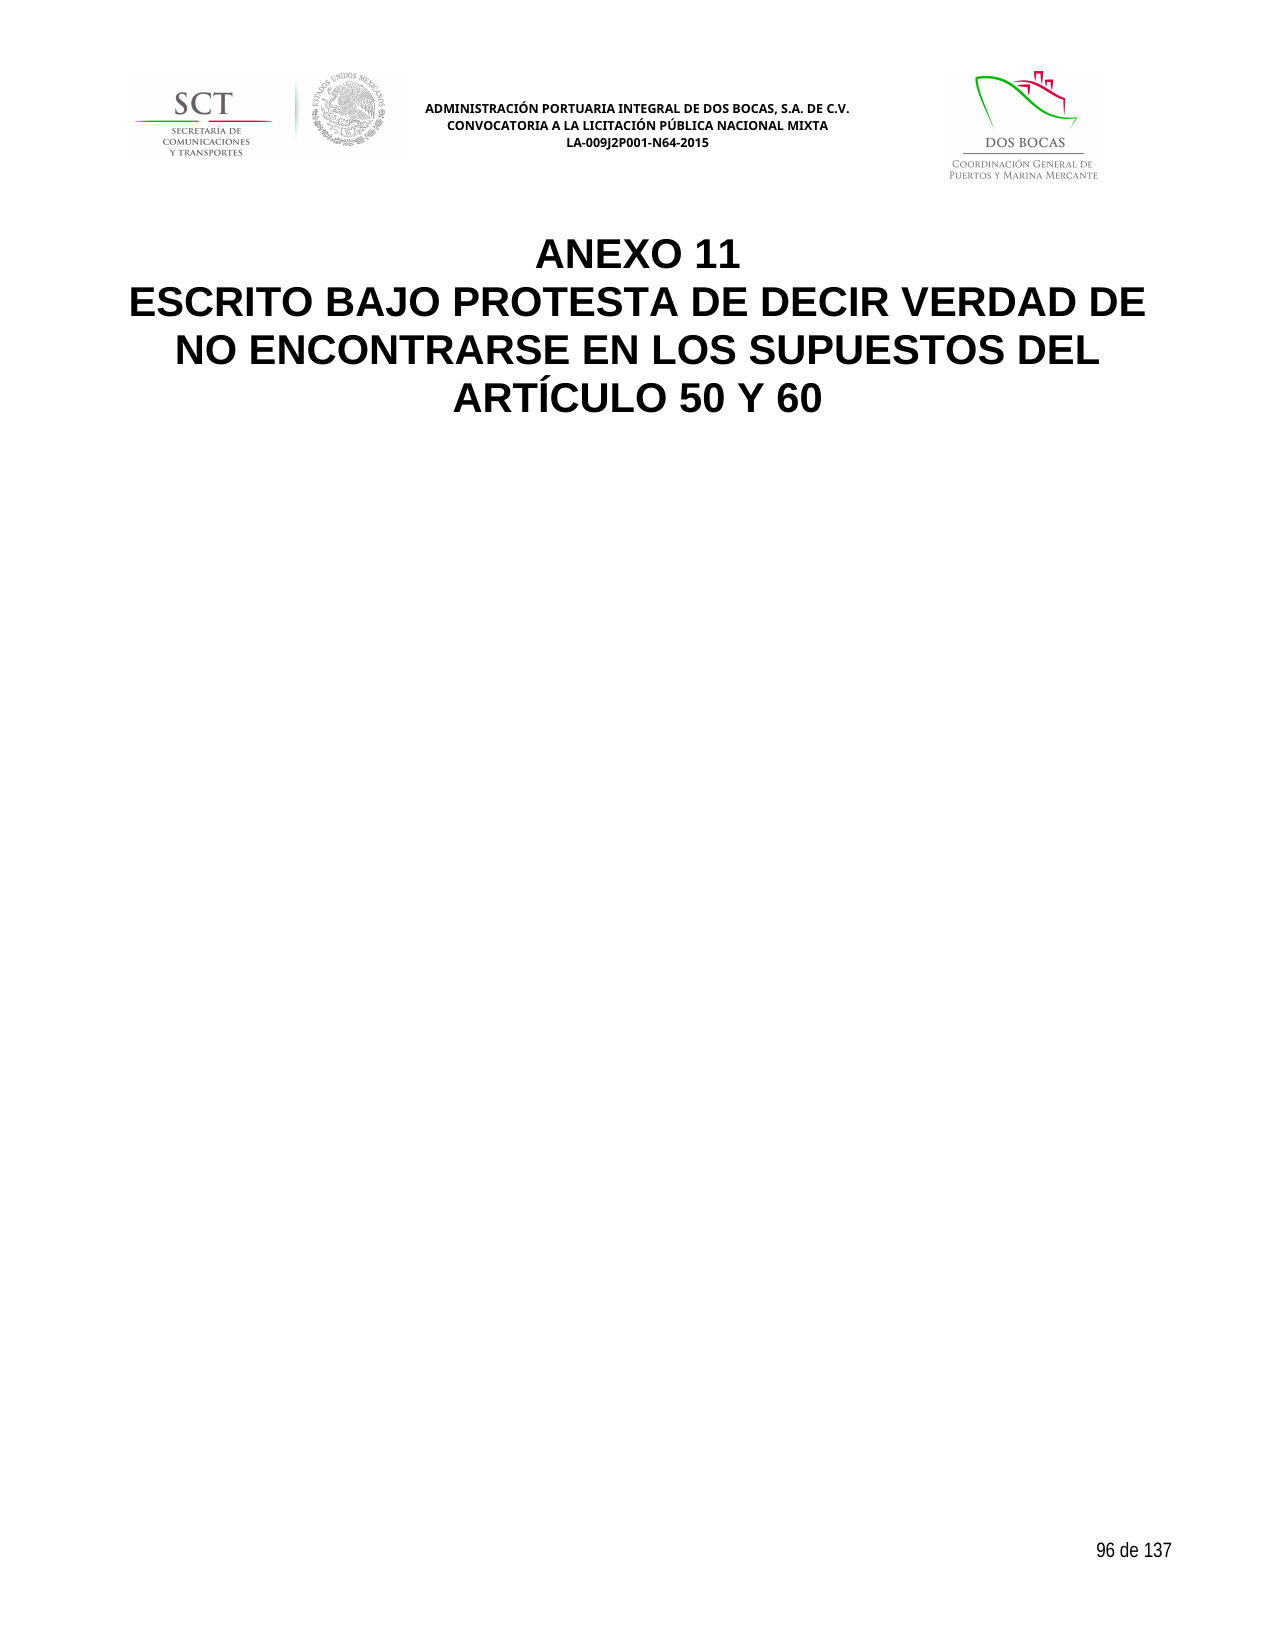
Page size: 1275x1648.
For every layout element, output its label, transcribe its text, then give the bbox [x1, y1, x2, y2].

picture [950, 71, 1098, 181]
text ESCRITO BAJO PROTESTA DE DECIR VERDAD DE NO ENCONTRARSE EN LOS SUPUESTOS DEL ARTÍCULO 50 Y 60 [118, 277, 1157, 421]
picture [131, 71, 405, 159]
text ANEXO 11 [118, 229, 1157, 277]
